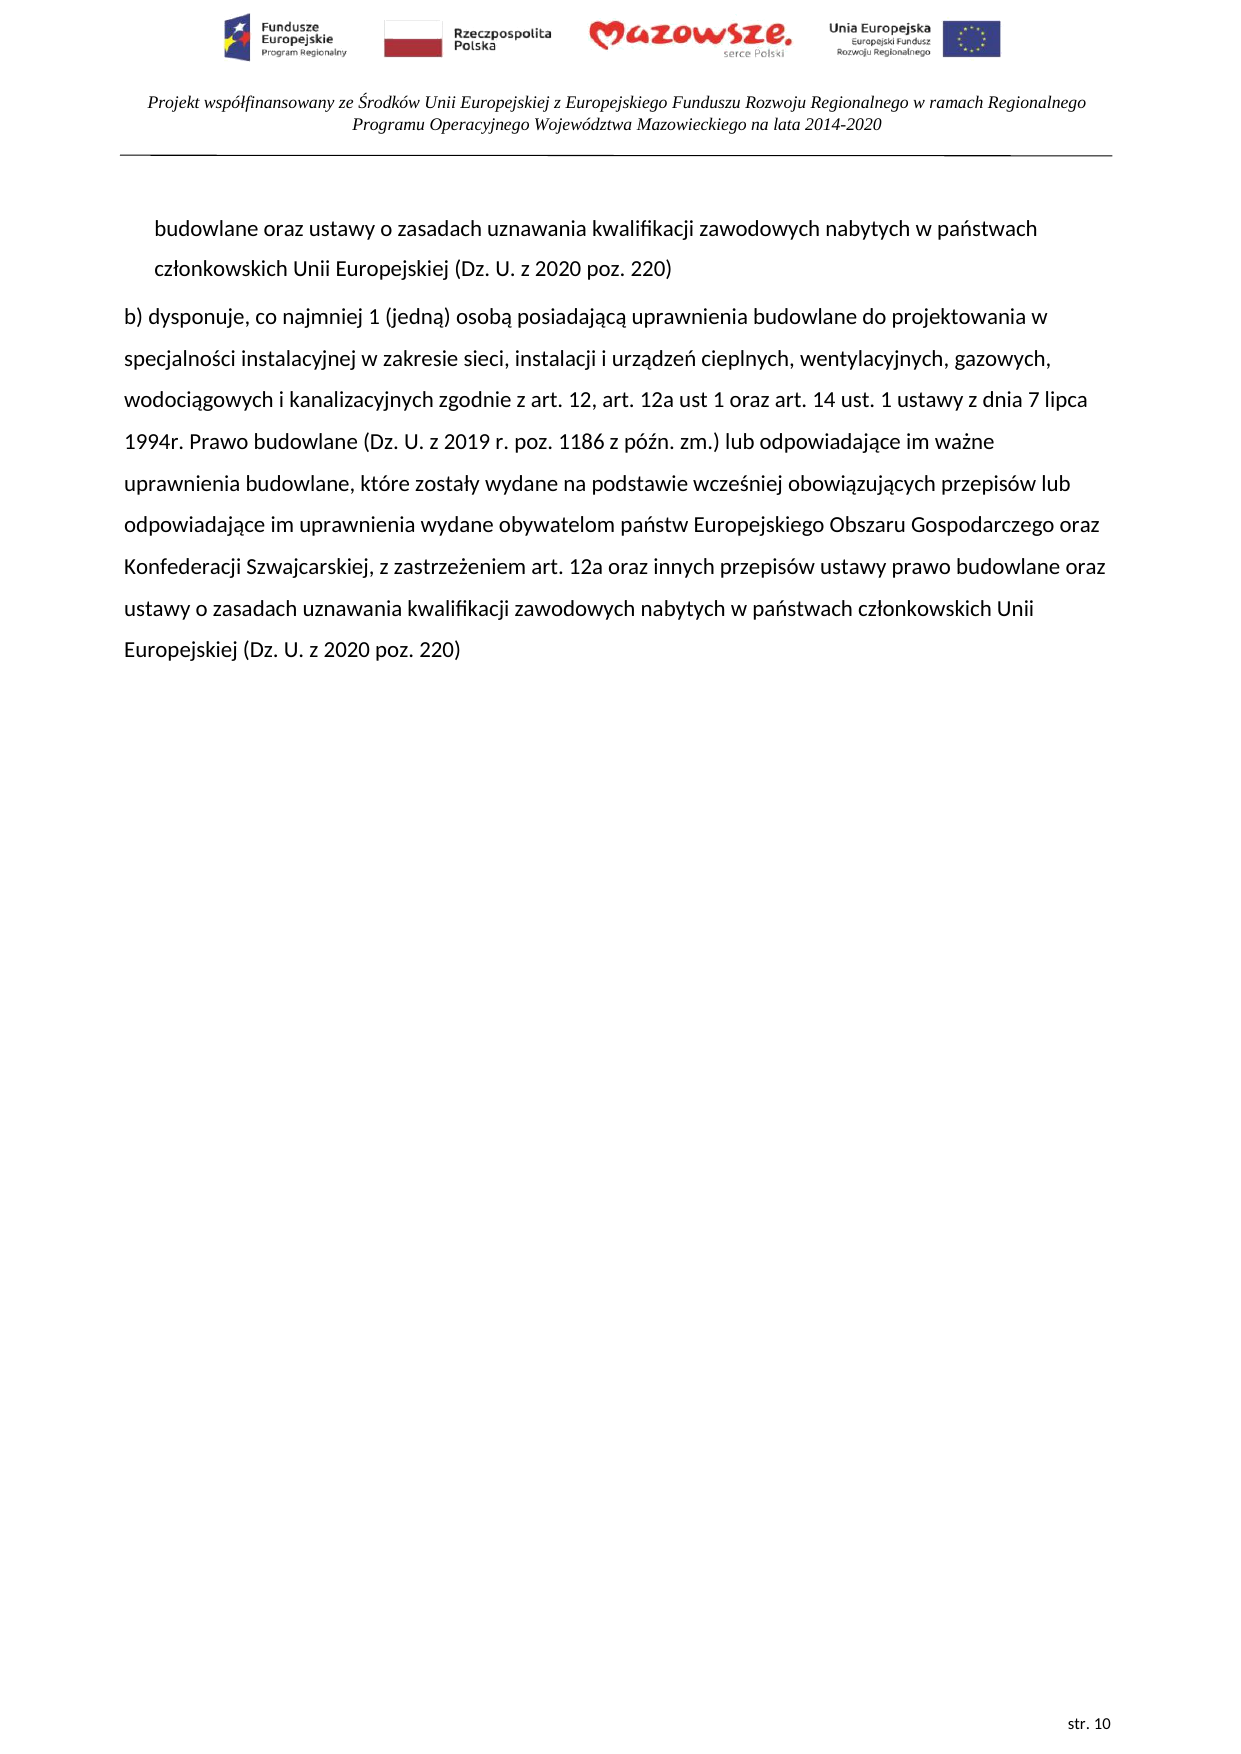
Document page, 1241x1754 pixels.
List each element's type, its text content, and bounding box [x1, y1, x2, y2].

text budowlane oraz ustawy o zasadach uznawania kwalifikacji zawodowych nabytych w państwach członkowskich Unii Europejskiej (Dz. U. z 2020 poz. 220) [154, 214, 1110, 282]
text b) dysponuje, co najmniej 1 (jedną) osobą posiadającą uprawnienia budowlane do projektowania w specjalności instalacyjnej w zakresie sieci, instalacji i urządzeń cieplnych, wentylacyjnych, gazowych, wodociągowych i kanalizacyjnych zgodnie z art. 12, art. 12a ust 1 oraz art. 14 ust. 1 ustawy z dnia 7 lipca 1994r. Prawo budowlane (Dz. U. z 2019 r. poz. 1186 z późn. zm.) lub odpowiadające im ważne uprawnienia budowlane, które zostały wydane na podstawie wcześniej obowiązujących przepisów lub odpowiadające im uprawnienia wydane obywatelom państw Europejskiego Obszaru Gospodarczego oraz Konfederacji Szwajcarskiej, z zastrzeżeniem art. 12a oraz innych przepisów ustawy prawo budowlane oraz ustawy o zasadach uznawania kwalifikacji zawodowych nabytych w państwach członkowskich Unii Europejskiej (Dz. U. z 2020 poz. 220) [124, 302, 1110, 663]
picture [211, 2, 1014, 73]
